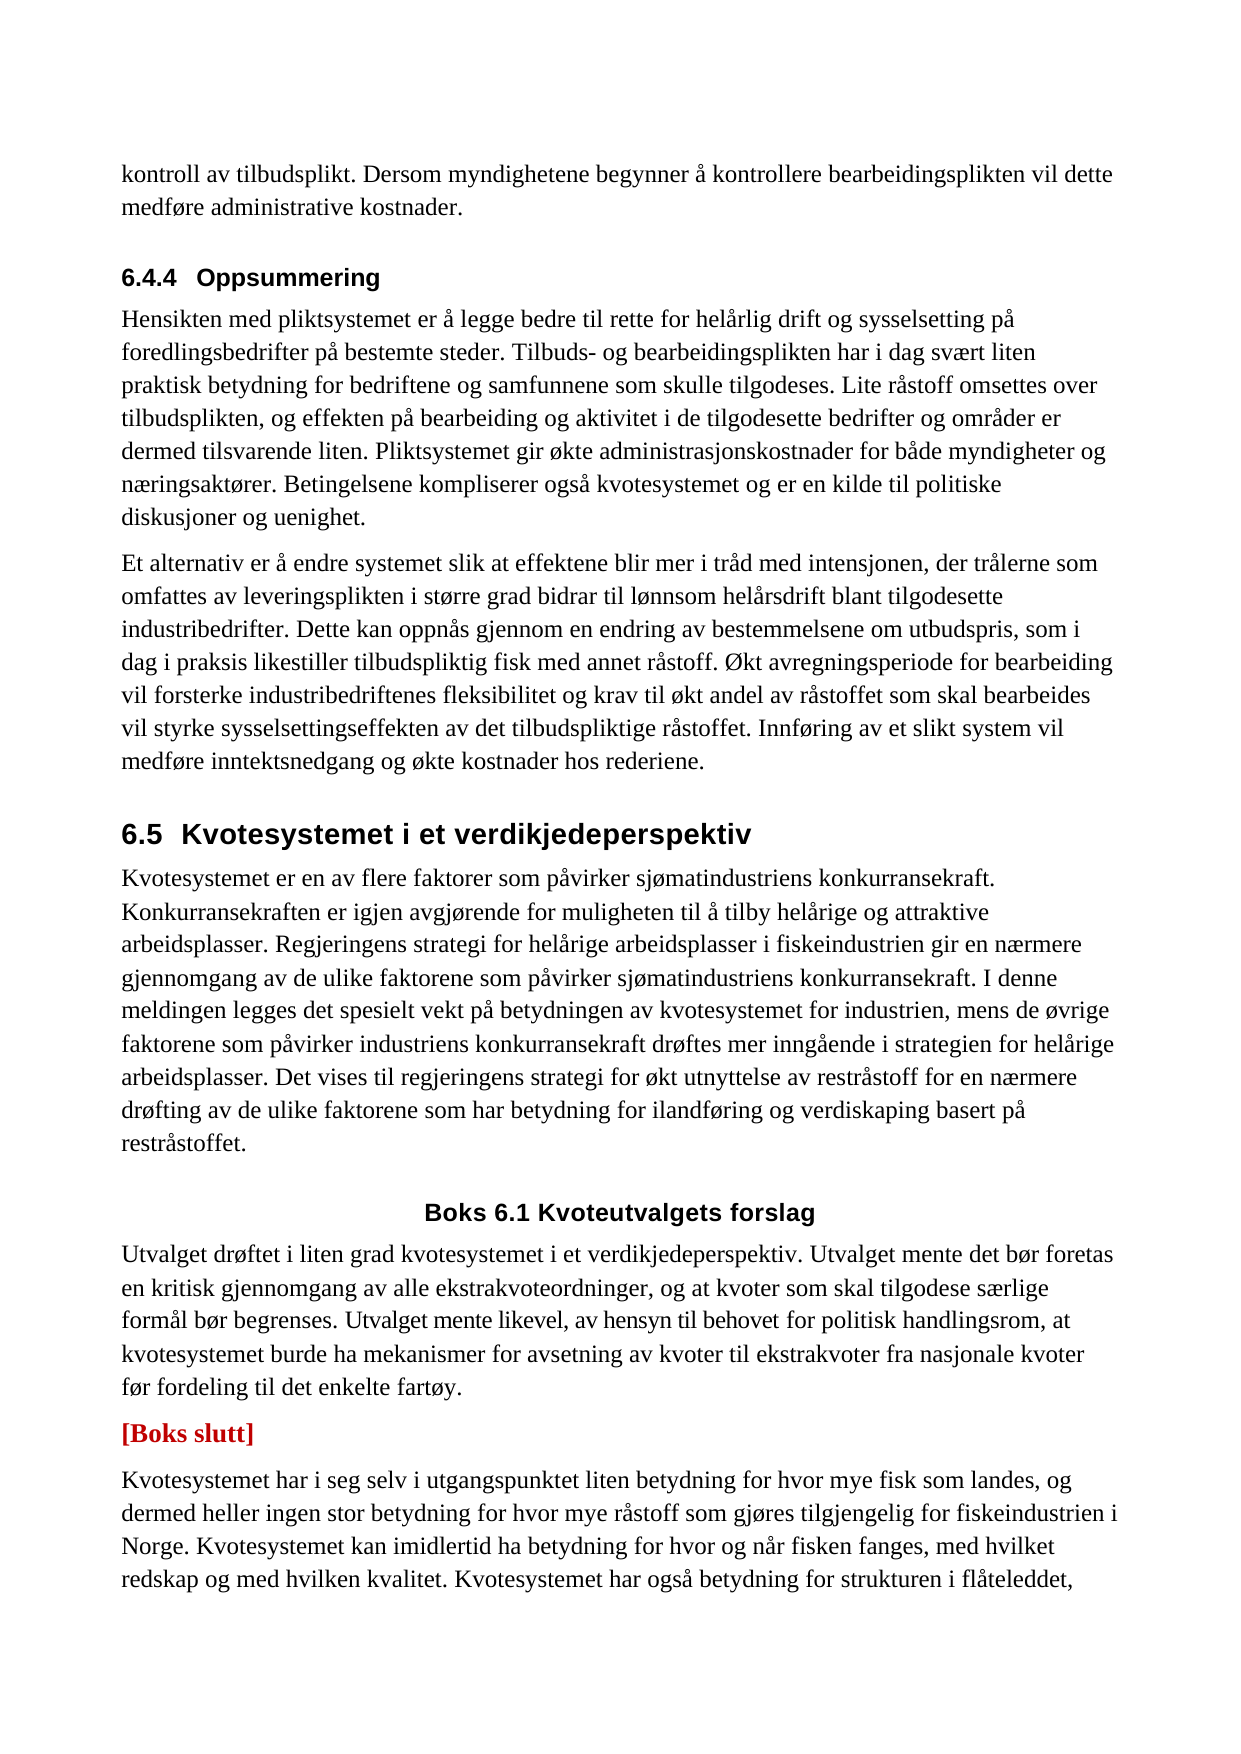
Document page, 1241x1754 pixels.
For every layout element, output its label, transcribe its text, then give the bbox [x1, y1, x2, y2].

text Kvoteutvalgets forslag [121, 1198, 1119, 1227]
text Et alternativ er å endre systemet slik at effektene blir mer i tråd med intensjonen, der trålerne som omfattes av leveringsplikten i større grad bidrar til lønnsom helårsdrift blant tilgodesette industribedrifter. Dette kan oppnås gjennom en endring av bestemmelsene om utbudspris, som i dag i praksis likestiller tilbudspliktig fisk med annet råstoff. Økt avregningsperiode for bearbeiding vil forsterke industribedriftenes fleksibilitet og krav til økt andel av råstoffet som skal bearbeides vil styrke sysselsettingseffekten av det tilbudspliktige råstoffet. Innføring av et slikt system vil medføre inntektsnedgang og økte kostnader hos rederiene. [121, 548, 1119, 775]
subtitle Oppsummering [121, 263, 1119, 292]
text Hensikten med pliktsystemet er å legge bedre til rette for helårlig drift og sysselsetting på foredlingsbedrifter på bestemte steder. Tilbuds- og bearbeidingsplikten har i dag svært liten praktisk betydning for bedriftene og samfunnene som skulle tilgodeses. Lite råstoff omsettes over tilbudsplikten, og effekten på bearbeiding og aktivitet i de tilgodesette bedrifter og områder er dermed tilsvarende liten. Pliktsystemet gir økte administrasjonskostnader for både myndigheter og næringsaktører. Betingelsene kompliserer også kvotesystemet og er en kilde til politiske diskusjoner og uenighet. [121, 304, 1119, 531]
text Kvotesystemet er en av flere faktorer som påvirker sjømatindustriens konkurransekraft. Konkurransekraften er igjen avgjørende for muligheten til å tilby helårige og attraktive arbeidsplasser. Regjeringens strategi for helårige arbeidsplasser i fiskeindustrien gir en nærmere gjennomgang av de ulike faktorene som påvirker sjømatindustriens konkurransekraft. I denne meldingen legges det spesielt vekt på betydningen av kvotesystemet for industrien, mens de øvrige faktorene som påvirker industriens konkurransekraft drøftes mer inngående i strategien for helårige arbeidsplasser. Det vises til regjeringens strategi for økt utnyttelse av restråstoff for en nærmere drøfting av de ulike faktorene som har betydning for ilandføring og verdiskaping basert på restråstoffet. [121, 863, 1119, 1156]
text Utvalget drøftet i liten grad kvotesystemet i et verdikjedeperspektiv. Utvalget mente det bør foretas en kritisk gjennomgang av alle ekstrakvoteordninger, og at kvoter som skal tilgodese særlige formål bør begrenses. Utvalget mente likevel, av hensyn til behovet for politisk handlingsrom, at kvotesystemet burde ha mekanismer for avsetning av kvoter til ekstrakvoter fra nasjonale kvoter før fordeling til det enkelte fartøy. [121, 1239, 1119, 1400]
subtitle Kvotesystemet i et verdikjedeperspektiv [121, 817, 1119, 850]
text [121, 159, 1119, 221]
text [121, 1465, 1119, 1593]
text [Boks slutt] [121, 1417, 1119, 1448]
